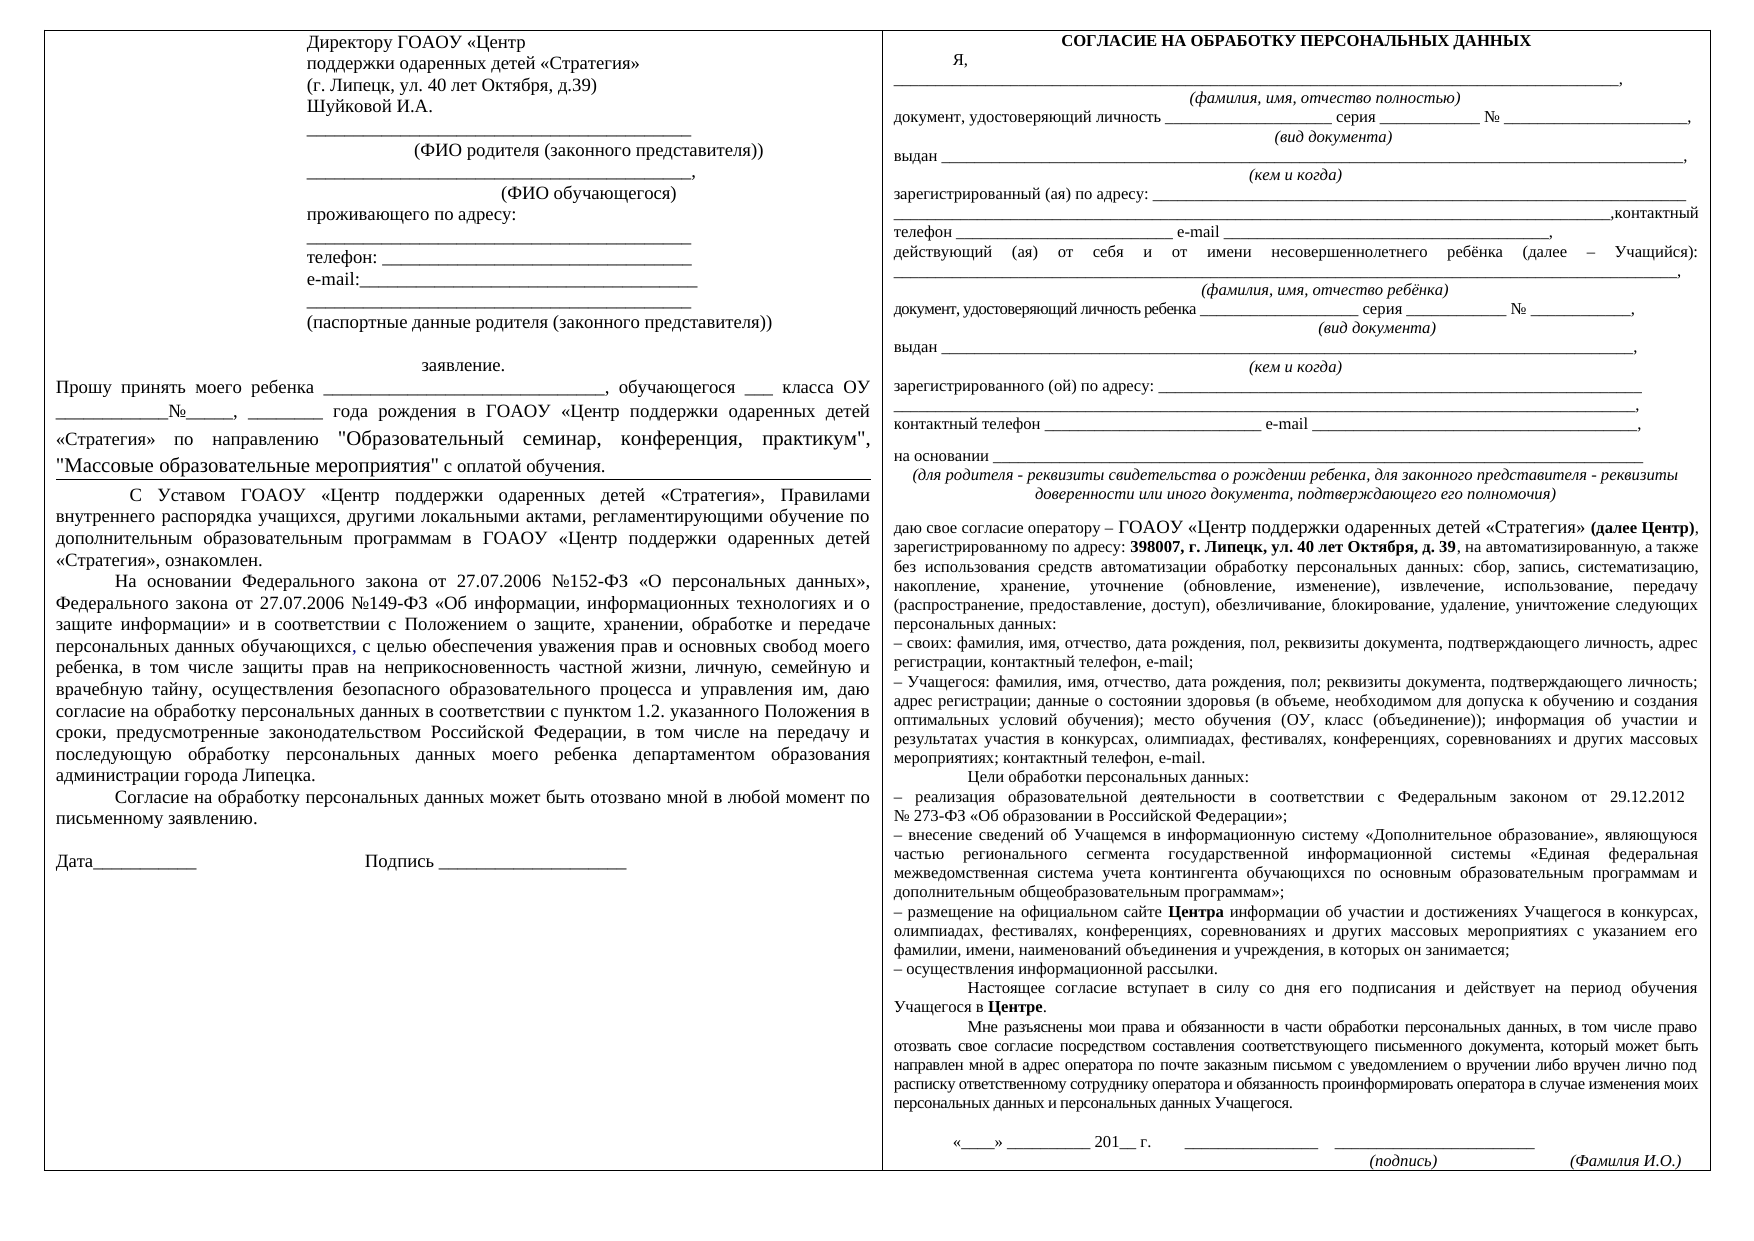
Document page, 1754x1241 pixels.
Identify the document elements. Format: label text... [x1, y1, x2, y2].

table_header Директору ГОАОУ «Центр поддержки одаренных детей «Стратегия» (г. Липецк, ул. 40 лет Октября, д.39) Шуйковой И.А. _________________________________________ (ФИО родителя (законного представителя)) _________________________________________, (ФИО обучающегося) проживающего по адресу: _________________________________________ телефон: _________________________________ e-mail:____________________________________ _________________________________________ (паспортные данные родителя (законного представителя)) заявление. Прошу принять моего ребенка ______________________________, обучающегося ___ класса ОУ ____________№_____, ________ года рождения в ГОАОУ «Центр поддержки одаренных детей «Стратегия» по направлению "Образовательный семинар, конференция, практикум", "Массовые образовательные мероприятия" с оплатой обучения. С Уставом ГОАОУ «Центр поддержки одаренных детей «Стратегия», Правилами внутреннего распорядка учащихся, другими локальными актами, регламентирующими обучение по дополнительным образовательным программам в ГОАОУ «Центр поддержки одаренных детей «Стратегия», ознакомлен. На основании Федерального закона от 27.07.2006 №152-ФЗ «О персональных данных», Федерального закона от 27.07.2006 №149-ФЗ «Об информации, информационных технологиях и о защите информации» и в соответствии с Положением о защите, хранении, обработке и передаче персональных данных обучающихся, с целью обеспечения уважения прав и основных свобод моего ребенка, в том числе защиты прав на неприкосновенность частной жизни, личную, семейную и врачебную тайну, осуществления безопасного образовательного процесса и управления им, даю согласие на обработку персональных данных в соответствии с пунктом 1.2. указанного Положения в сроки, предусмотренные законодательством Российской Федерации, в том числе на передачу и последующую обработку персональных данных моего ребенка департаментом образования администрации города Липецка. Согласие на обработку персональных данных может быть отозвано мной в любой момент по письменному заявлению. Дата___________ Подпись ____________________ [45, 31, 882, 1170]
table_header СОГЛАСИЕ НА ОБРАБОТКУ ПЕРСОНАЛЬНЫХ ДАННЫХ Я, _______________________________________________________________________________________, (фамилия, имя, отчество полностью) документ, удостоверяющий личность ____________________ серия ____________ № ______________________, (вид документа) выдан _________________________________________________________________________________________, (кем и когда) зарегистрированный (ая) по адресу: ________________________________________________________________ ______________________________________________________________________________________,контактный телефон __________________________ e-mail _______________________________________, действующий (ая) от себя и от имени несовершеннолетнего ребёнка (далее – Учащийся): ______________________________________________________________________________________________, (фамилия, имя, отчество ребёнка) документ, удостоверяющий личность ребенка ___________________ серия ____________ № ____________, (вид документа) выдан ___________________________________________________________________________________, (кем и когда) зарегистрированного (ой) по адресу: __________________________________________________________ _________________________________________________________________________________________, контактный телефон __________________________ e-mail _______________________________________, на основании ______________________________________________________________________________ (для родителя - реквизиты свидетельства о рождении ребенка, для законного представителя - реквизиты доверенности или иного документа, подтверждающего его полномочия) даю свое согласие оператору – ГОАОУ «Центр поддержки одаренных детей «Стратегия» (далее Центр), зарегистрированному по адресу: 398007, г. Липецк, ул. 40 лет Октября, д. 39, на автоматизированную, а также без использования средств автоматизации обработку персональных данных: сбор, запись, систематизацию, накопление, хранение, уточнение (обновление, изменение), извлечение, использование, передачу (распространение, предоставление, доступ), обезличивание, блокирование, удаление, уничтожение следующих персональных данных: – своих: фамилия, имя, отчество, дата рождения, пол, реквизиты документа, подтверждающего личность, адрес регистрации, контактный телефон, e-mail; – Учащегося: фамилия, имя, отчество, дата рождения, пол; реквизиты документа, подтверждающего личность; адрес регистрации; данные о состоянии здоровья (в объеме, необходимом для допуска к обучению и создания оптимальных условий обучения); место обучения (ОУ, класс (объединение)); информация об участии и результатах участия в конкурсах, олимпиадах, фестивалях, конференциях, соревнованиях и других массовых мероприятиях; контактный телефон, e-mail. Цели обработки персональных данных: – реализация образовательной деятельности в соответствии с Федеральным законом от 29.12.2012 № 273-ФЗ «Об образовании в Российской Федерации»; – внесение сведений об Учащемся в информационную систему «Дополнительное образование», являющуюся частью регионального сегмента государственной информационной системы «Единая федеральная межведомственная система учета контингента обучающихся по основным образовательным программам и дополнительным общеобразовательным программам»; – размещение на официальном сайте Центра информации об участии и достижениях Учащегося в конкурсах, олимпиадах, фестивалях, конференциях, соревнованиях и других массовых мероприятиях с указанием его фамилии, имени, наименований объединения и учреждения, в которых он занимается; – осуществления информационной рассылки. Настоящее согласие вступает в силу со дня его подписания и действует на период обучения Учащегося в Центре. Мне разъяснены мои права и обязанности в части обработки персональных данных, в том числе право отозвать свое согласие посредством составления соответствующего письменного документа, который может быть направлен мной в адрес оператора по почте заказным письмом с уведомлением о вручении либо вручен лично под расписку ответственному сотруднику оператора и обязанность проинформировать оператора в случае изменения моих персональных данных и персональных данных Учащегося. «____» __________ 201__ г. ________________ ________________________ (подпись) (Фамилия И.О.) [883, 31, 1710, 1170]
